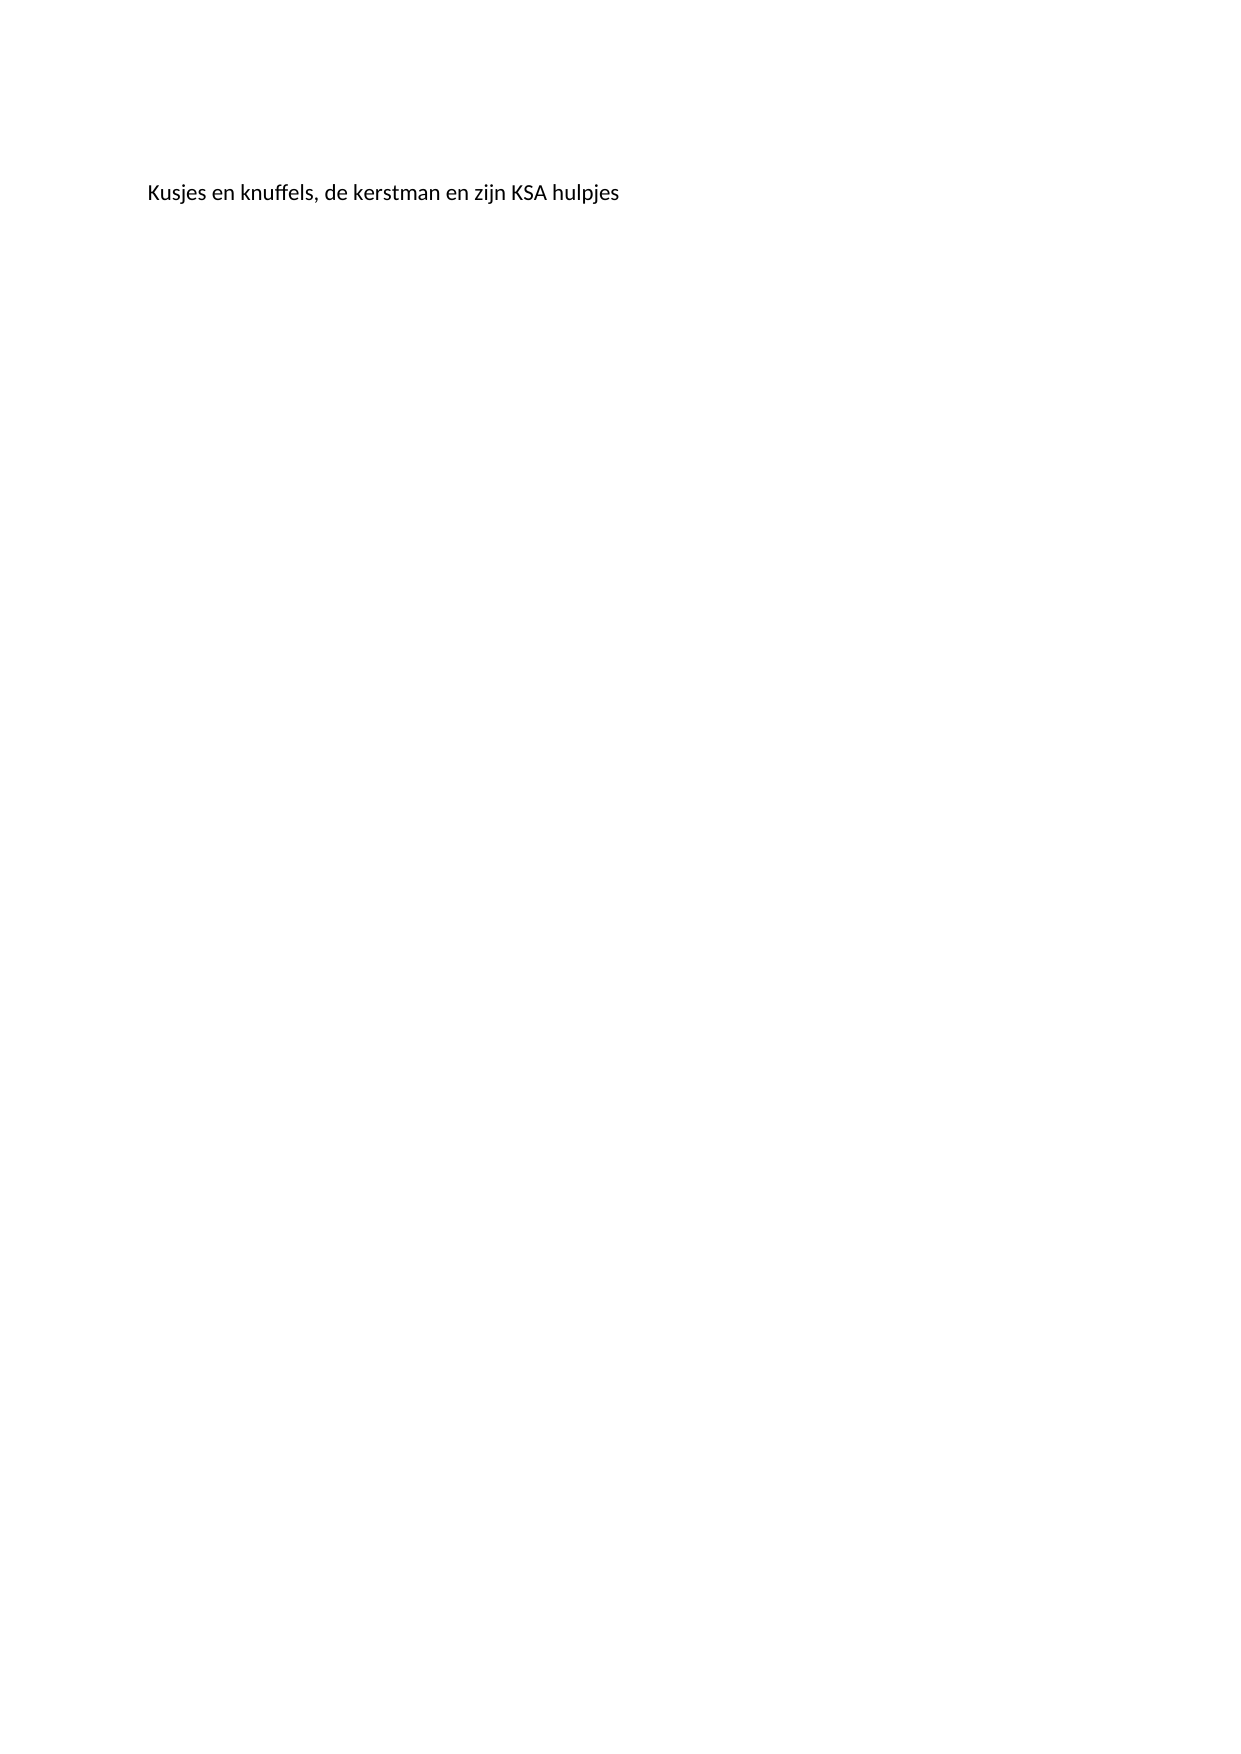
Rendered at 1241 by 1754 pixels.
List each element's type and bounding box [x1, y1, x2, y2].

text [148, 148, 1093, 206]
